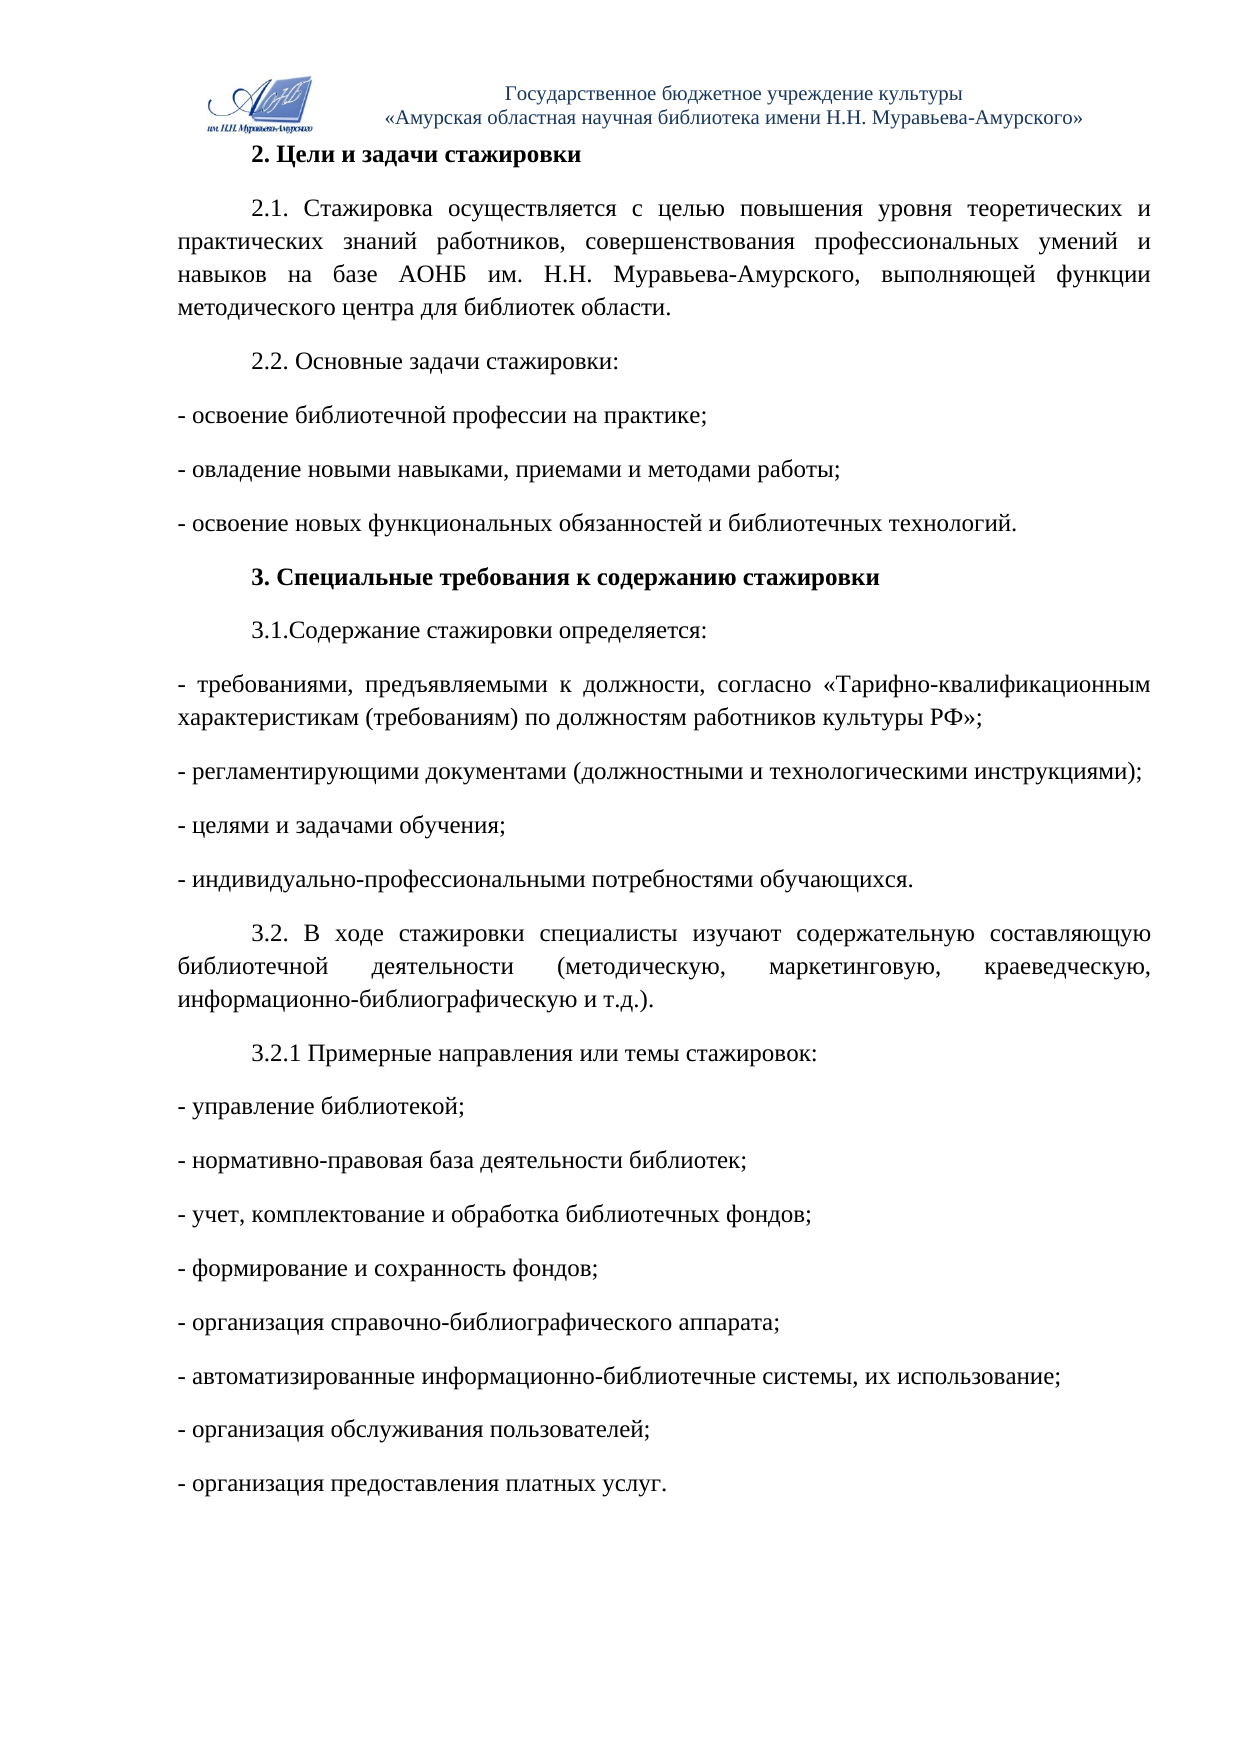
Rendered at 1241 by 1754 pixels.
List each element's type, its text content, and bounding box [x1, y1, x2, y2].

text - учет, комплектование и обработка библиотечных фондов; [177, 1199, 1152, 1228]
text - организация предоставления платных услуг. [177, 1468, 1152, 1497]
text - организация обслуживания пользователей; [177, 1414, 1152, 1443]
text - управление библиотекой; [177, 1091, 1152, 1120]
text - автоматизированные информационно-библиотечные системы, их использование; [177, 1361, 1152, 1389]
text - регламентирующими документами (должностными и технологическими инструкциями); [177, 756, 1152, 785]
text - формирование и сохранность фондов; [177, 1253, 1152, 1282]
text - овладение новыми навыками, приемами и методами работы; [177, 454, 1152, 483]
text - требованиями, предъявляемыми к должности, согласно «Тарифно-квалификационным характеристикам (требованиям) по должностям работников культуры РФ»; [177, 669, 1152, 731]
text 3. Специальные требования к содержанию стажировки [177, 562, 1152, 590]
text 2.2. Основные задачи стажировки: [177, 346, 1152, 375]
text - освоение библиотечной профессии на практике; [177, 400, 1152, 429]
text 2.1. Стажировка осуществляется с целью повышения уровня теоретических и практических знаний работников, совершенствования профессиональных умений и навыков на базе АОНБ им. Н.Н. Муравьева-Амурского, выполняющей функции методического центра для библиотек области. [177, 193, 1152, 321]
text - индивидуально-профессиональными потребностями обучающихся. [177, 864, 1152, 893]
text 3.2.1 Примерные направления или темы стажировок: [177, 1038, 1152, 1066]
text 3.1.Содержание стажировки определяется: [177, 615, 1152, 644]
picture [205, 73, 317, 137]
text - организация справочно-библиографического аппарата; [177, 1307, 1152, 1336]
text 3.2. В ходе стажировки специалисты изучают содержательную составляющую библиотечной деятельности (методическую, маркетинговую, краеведческую, информационно-библиографическую и т.д.). [177, 918, 1152, 1012]
text - нормативно-правовая база деятельности библиотек; [177, 1145, 1152, 1174]
text - освоение новых функциональных обязанностей и библиотечных технологий. [177, 508, 1152, 536]
text - целями и задачами обучения; [177, 810, 1152, 839]
text 2. Цели и задачи стажировки [177, 139, 1152, 168]
